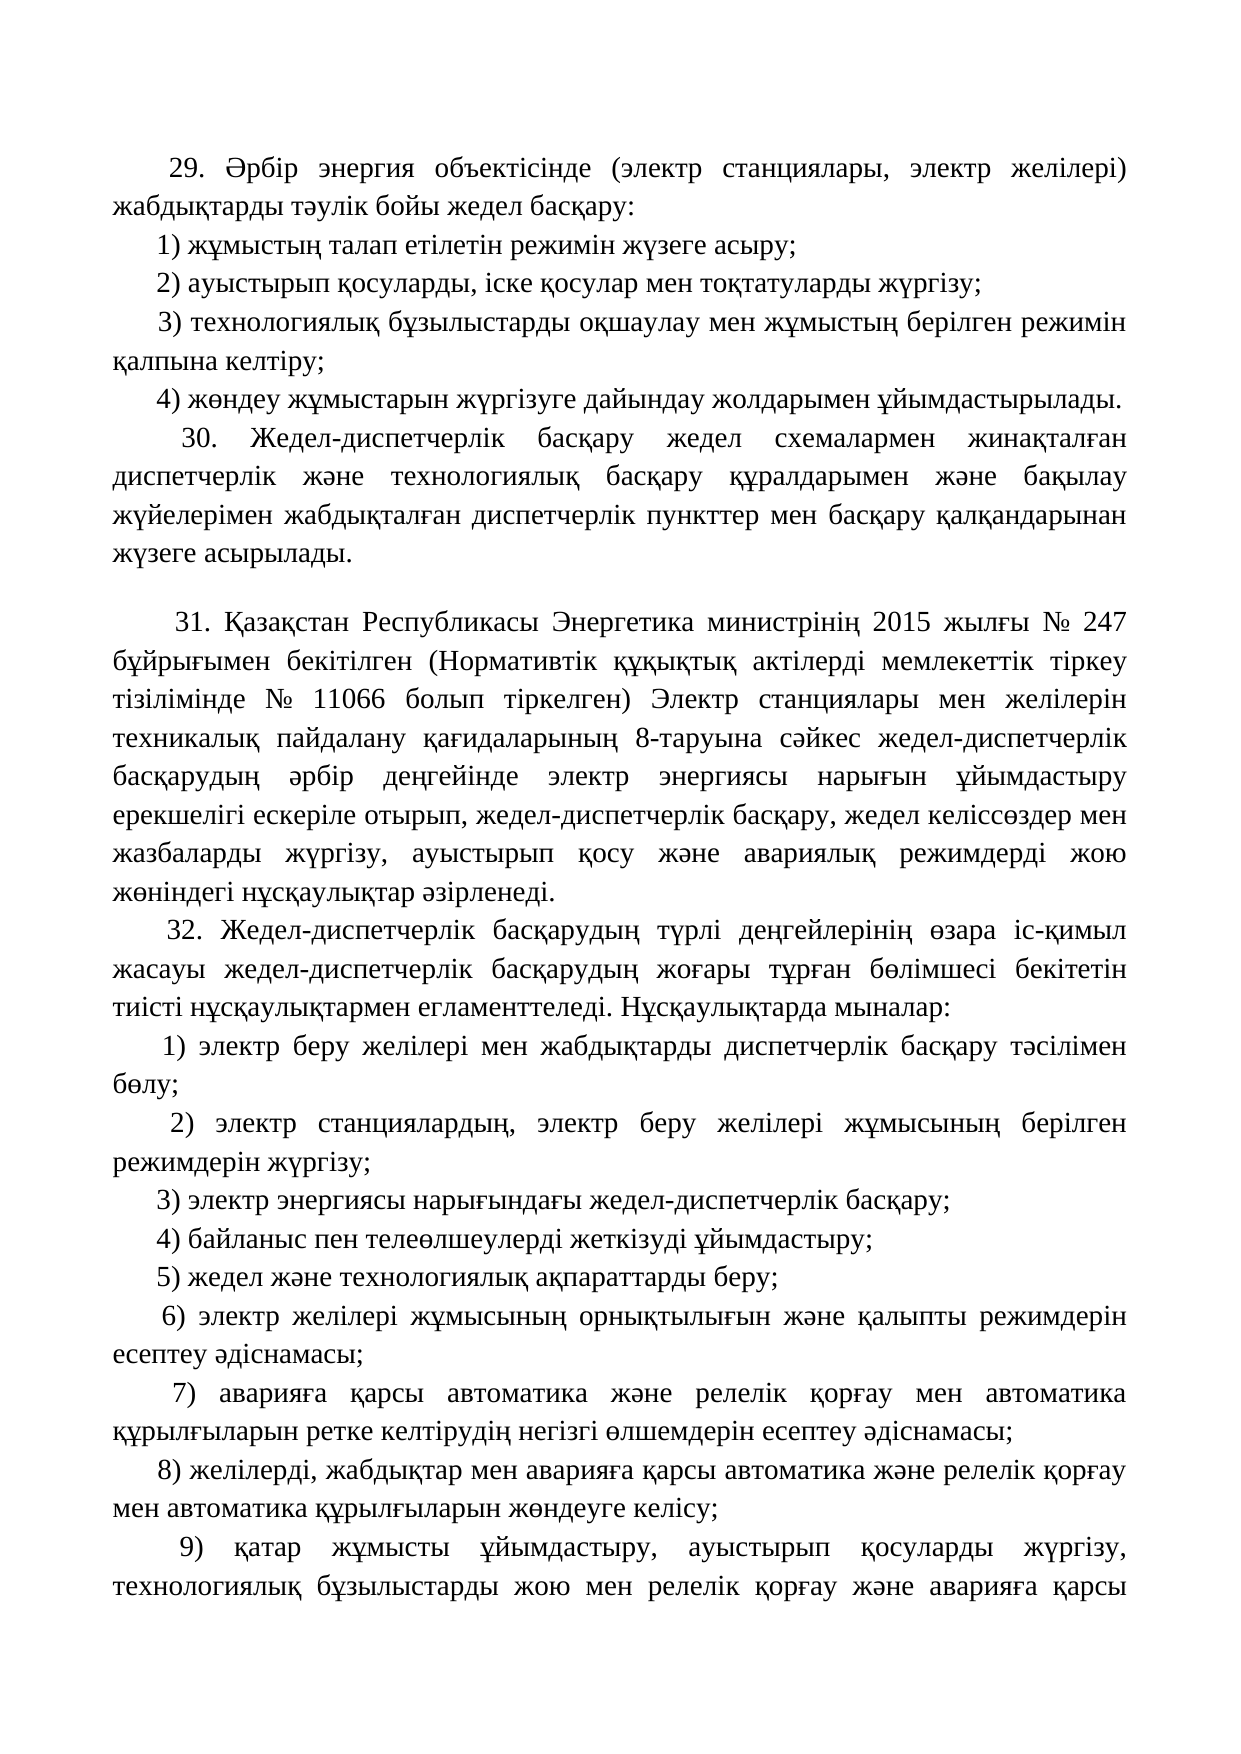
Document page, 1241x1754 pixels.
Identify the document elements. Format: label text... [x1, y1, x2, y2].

text 7) аварияға қарсы автоматика және релелік қорғау мен автоматика құрылғыларын ретке келтірудің негізгі өлшемдерін есептеу әдіснамасы; [112, 1375, 1128, 1447]
text 1) жұмыстың талап етілетін режимін жүзеге асыру; [112, 227, 1128, 261]
text 1) электр беру желілері мен жабдықтарды диспетчерлік басқару тәсілімен бөлу; [112, 1028, 1128, 1100]
text 5) жедел және технологиялық ақпараттарды беру; [112, 1259, 1128, 1293]
text 30. Жедел-диспетчерлік басқару жедел схемалармен жинақталған диспетчерлік және технологиялық басқару құралдарымен және бақылау жүйелерімен жабдықталған диспетчерлік пункттер мен басқару қалқандарынан жүзеге асырылады. [112, 420, 1128, 569]
text 3) технологиялық бұзылыстарды оқшаулау мен жұмыстың берілген режимін қалпына келтіру; [112, 304, 1128, 376]
text 6) электр желілері жұмысының орнықтылығын және қалыпты режимдерін есептеу әдіснамасы; [112, 1298, 1128, 1370]
text 2) электр станциялардың, электр беру желілері жұмысының берілген режимдерін жүргізу; [112, 1105, 1128, 1177]
text 3) электр энергиясы нарығындағы жедел-диспетчерлік басқару; [112, 1182, 1128, 1216]
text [112, 1529, 1128, 1601]
text 4) жөндеу жұмыстарын жүргізуге дайындау жолдарымен ұйымдастырылады. [112, 381, 1128, 415]
text 8) желілерді, жабдықтар мен аварияға қарсы автоматика және релелік қорғау мен автоматика құрылғыларын жөндеуге келісу; [112, 1452, 1128, 1524]
text 32. Жедел-диспетчерлік басқарудың түрлі деңгейлерінің өзара іс-қимыл жасауы жедел-диспетчерлік басқарудың жоғары тұрған бөлімшесі бекітетін тиісті нұсқаулықтармен егламенттеледі. Нұсқаулықтарда мыналар: [112, 912, 1128, 1023]
text 29. Әрбір энергия объектісінде (электр станциялары, электр желілері) жабдықтарды тәулік бойы жедел басқару: [112, 150, 1128, 222]
text 4) байланыс пен телеөлшеулерді жеткізуді ұйымдастыру; [112, 1221, 1128, 1254]
text 2) ауыстырып қосуларды, іске қосулар мен тоқтатуларды жүргізу; [112, 266, 1128, 299]
text 31. Қазақстан Республикасы Энергетика министрінің 2015 жылғы № 247 бұйрығымен бекітілген (Нормативтік құқықтық актілерді мемлекеттік тіркеу тізілімінде № 11066 болып тіркелген) Электр станциялары мен желілерін техникалық пайдалану қағидаларының 8-таруына сәйкес жедел-диспетчерлік басқарудың әрбір деңгейінде электр энергиясы нарығын ұйымдастыру ерекшелігі ескеріле отырып, жедел-диспетчерлік басқару, жедел келіссөздер мен жазбаларды жүргізу, ауыстырып қосу және авариялық режимдерді жою жөніндегі нұсқаулықтар әзірленеді. [112, 604, 1128, 907]
